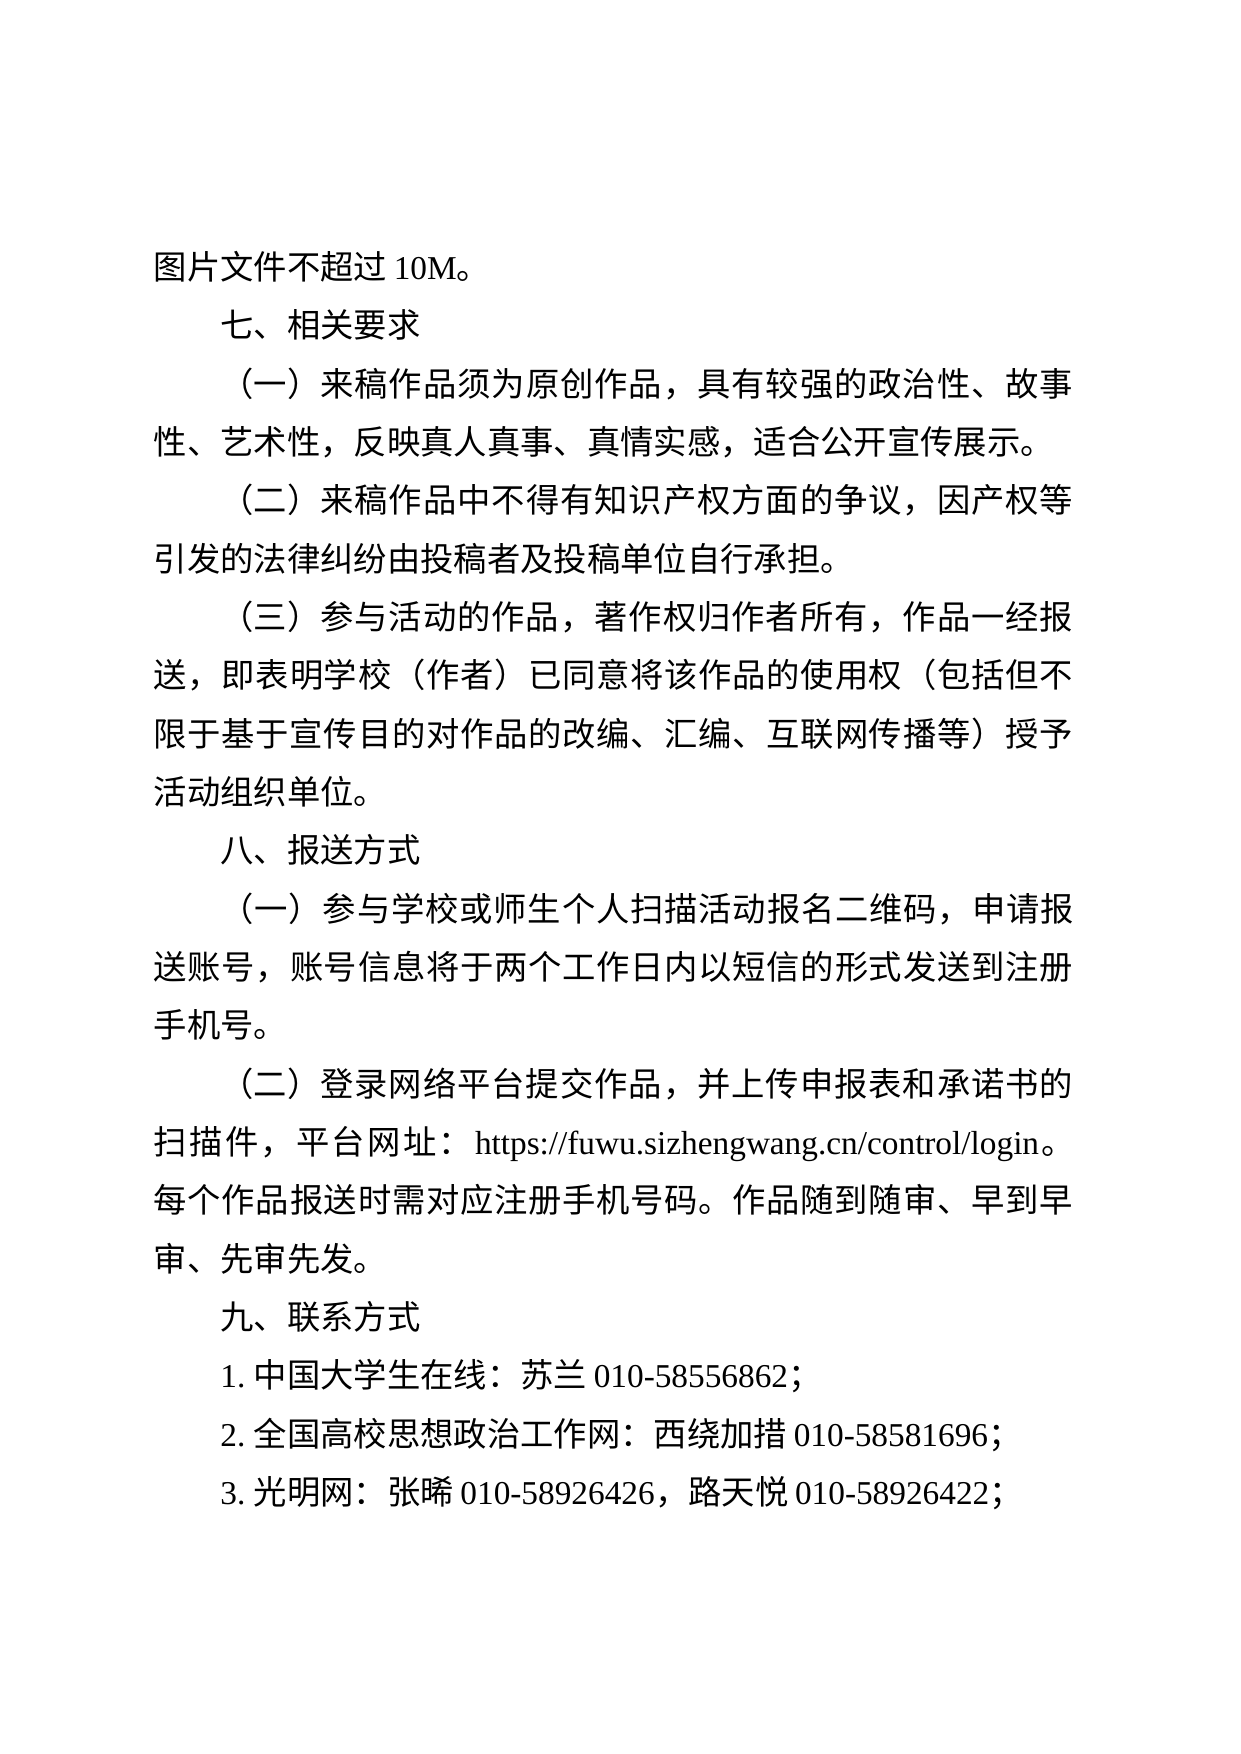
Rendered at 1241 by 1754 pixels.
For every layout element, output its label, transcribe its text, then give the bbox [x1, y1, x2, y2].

text （一）参与学校或师生个人扫描活动报名二维码，申请报送账号，账号信息将于两个工作日内以短信的形式发送到注册手机号。 [153, 874, 1075, 1049]
list 来稿作品须为原创作品，具有较强的政治性、故事性、艺术性，反映真人真事、真情实感，适合公开宣传展示。 [153, 349, 1075, 466]
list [153, 233, 1075, 291]
list 报送方式 [153, 816, 1075, 874]
list 来稿作品中不得有知识产权方面的争议，因产权等引发的法律纠纷由投稿者及投稿单位自行承担。 [153, 466, 1075, 583]
list 登录网络平台提交作品，并上传申报表和承诺书的扫描件，平台网址：https://fuwu.sizhengwang.cn/control/login。每个作品报送时需对应注册手机号码。作品随到随审、早到早审、先审先发。 [153, 1049, 1075, 1283]
text 1. 中国大学生在线：苏兰010-58556862； [153, 1341, 1075, 1399]
text 2. 全国高校思想政治工作网：西绕加措010-58581696； [153, 1399, 1075, 1458]
text 3. 光明网：张晞010-58926426，路天悦010-58926422； [153, 1458, 1075, 1516]
list 联系方式 [153, 1283, 1075, 1341]
list 相关要求 [153, 291, 1075, 349]
list 参与活动的作品，著作权归作者所有，作品一经报送，即表明学校（作者）已同意将该作品的使用权（包括但不限于基于宣传目的对作品的改编、汇编、互联网传播等）授予活动组织单位。 [153, 583, 1075, 816]
